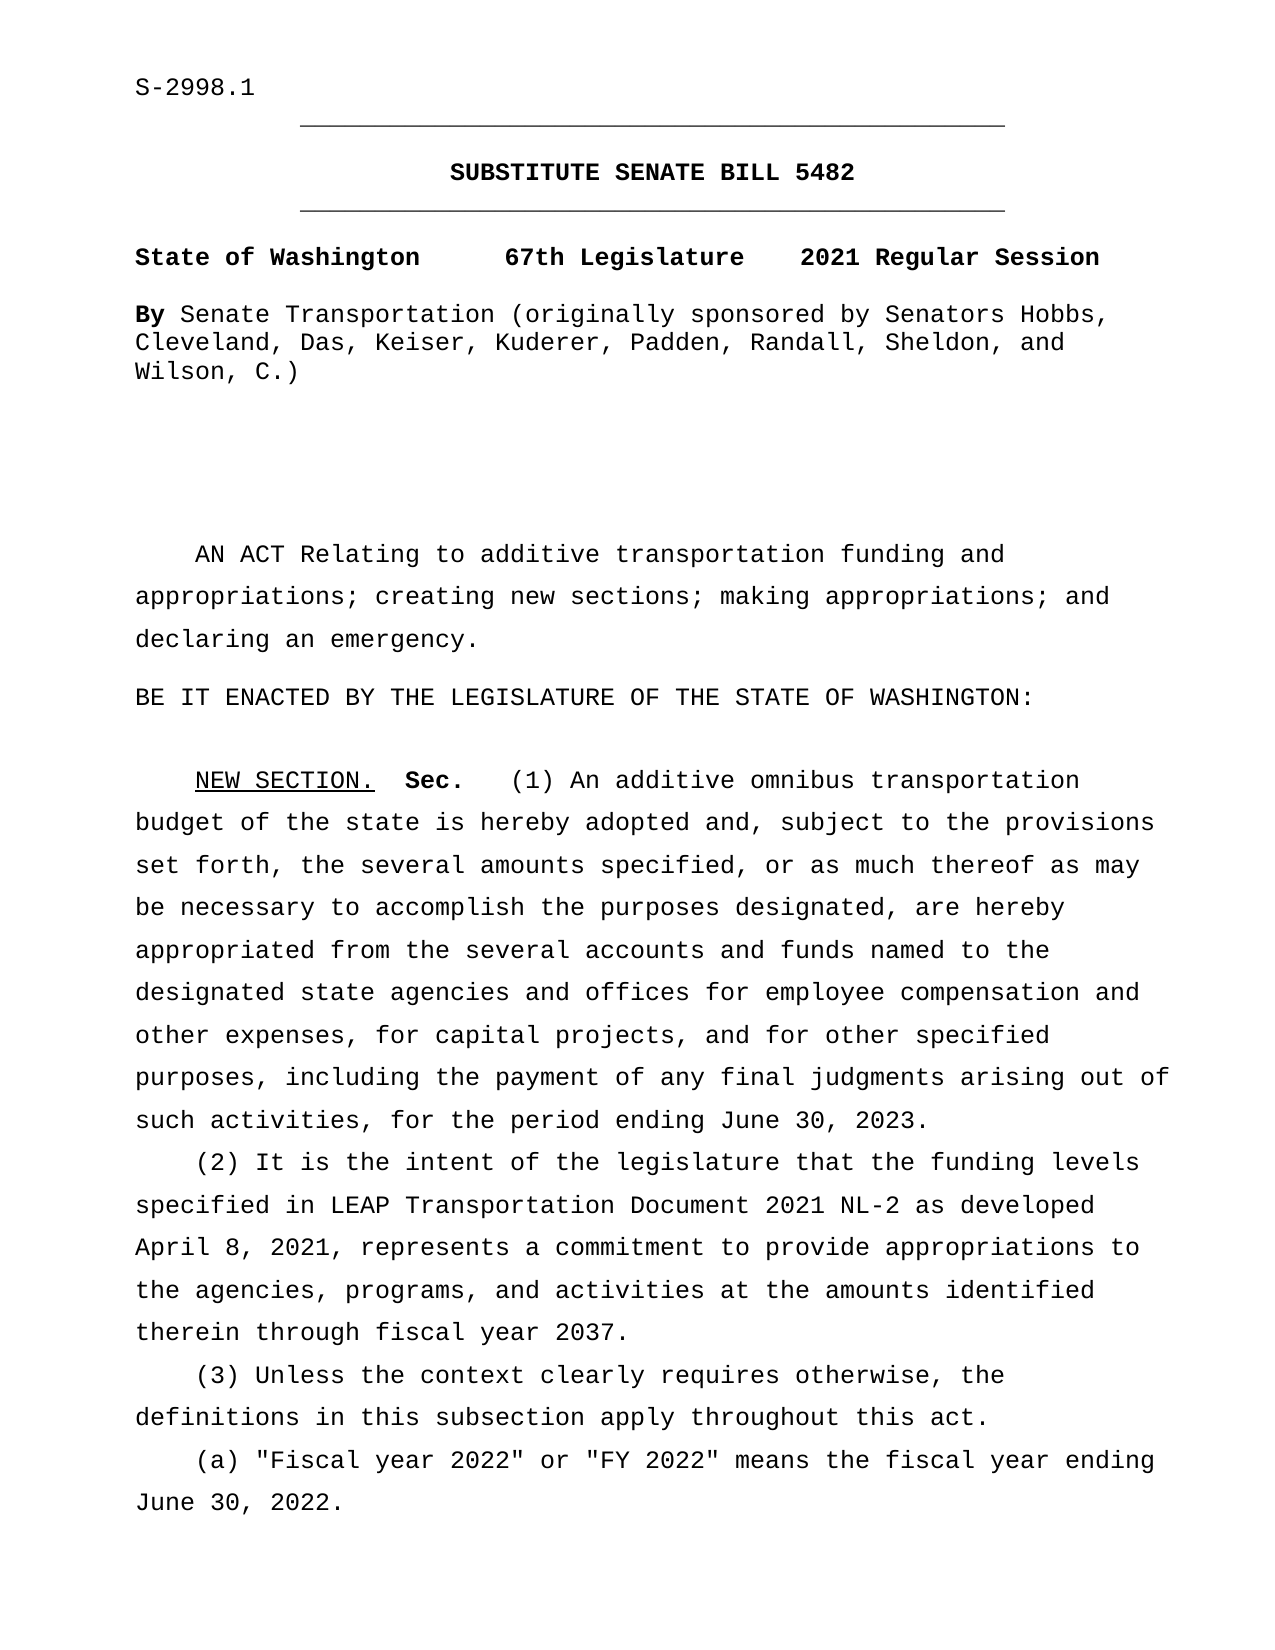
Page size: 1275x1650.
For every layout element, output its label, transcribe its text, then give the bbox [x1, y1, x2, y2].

text NEW SECTION. Sec. (1) An additive omnibus transportation budget of the state is hereby adopted and, subject to the provisions set forth, the several amounts specified, or as much thereof as may be necessary to accomplish the purposes designated, are hereby appropriated from the several accounts and funds named to the designated state agencies and offices for employee compensation and other expenses, for capital projects, and for other specified purposes, including the payment of any final judgments arising out of such activities, for the period ending June 30, 2023. [135, 754, 1170, 1137]
text BE IT ENACTED BY THE LEGISLATURE OF THE STATE OF WASHINGTON: [135, 684, 1170, 712]
text S-2998.1 [135, 75, 1170, 103]
text SUBSTITUTE SENATE BILL 5482 [135, 160, 1170, 188]
text _______________________________________________ [135, 103, 1170, 132]
text _______________________________________________ [135, 188, 1170, 217]
text (3) Unless the context clearly requires otherwise, the definitions in this subsection apply throughout this act. [135, 1349, 1170, 1434]
text State of Washington 67th Legislature 2021 Regular Session [135, 245, 1170, 273]
text AN ACT Relating to additive transportation funding and appropriations; creating new sections; making appropriations; and declaring an emergency. [135, 528, 1170, 656]
text By Senate Transportation (originally sponsored by Senators Hobbs, Cleveland, Das, Keiser, Kuderer, Padden, Randall, Sheldon, and Wilson, C.) [135, 302, 1170, 387]
text (2) It is the intent of the legislature that the funding levels specified in LEAP Transportation Document 2021 NL-2 as developed April 8, 2021, represents a commitment to provide appropriations to the agencies, programs, and activities at the amounts identified therein through fiscal year 2037. [135, 1137, 1170, 1349]
text (a) "Fiscal year 2022" or "FY 2022" means the fiscal year ending June 30, 2022. [135, 1434, 1170, 1519]
